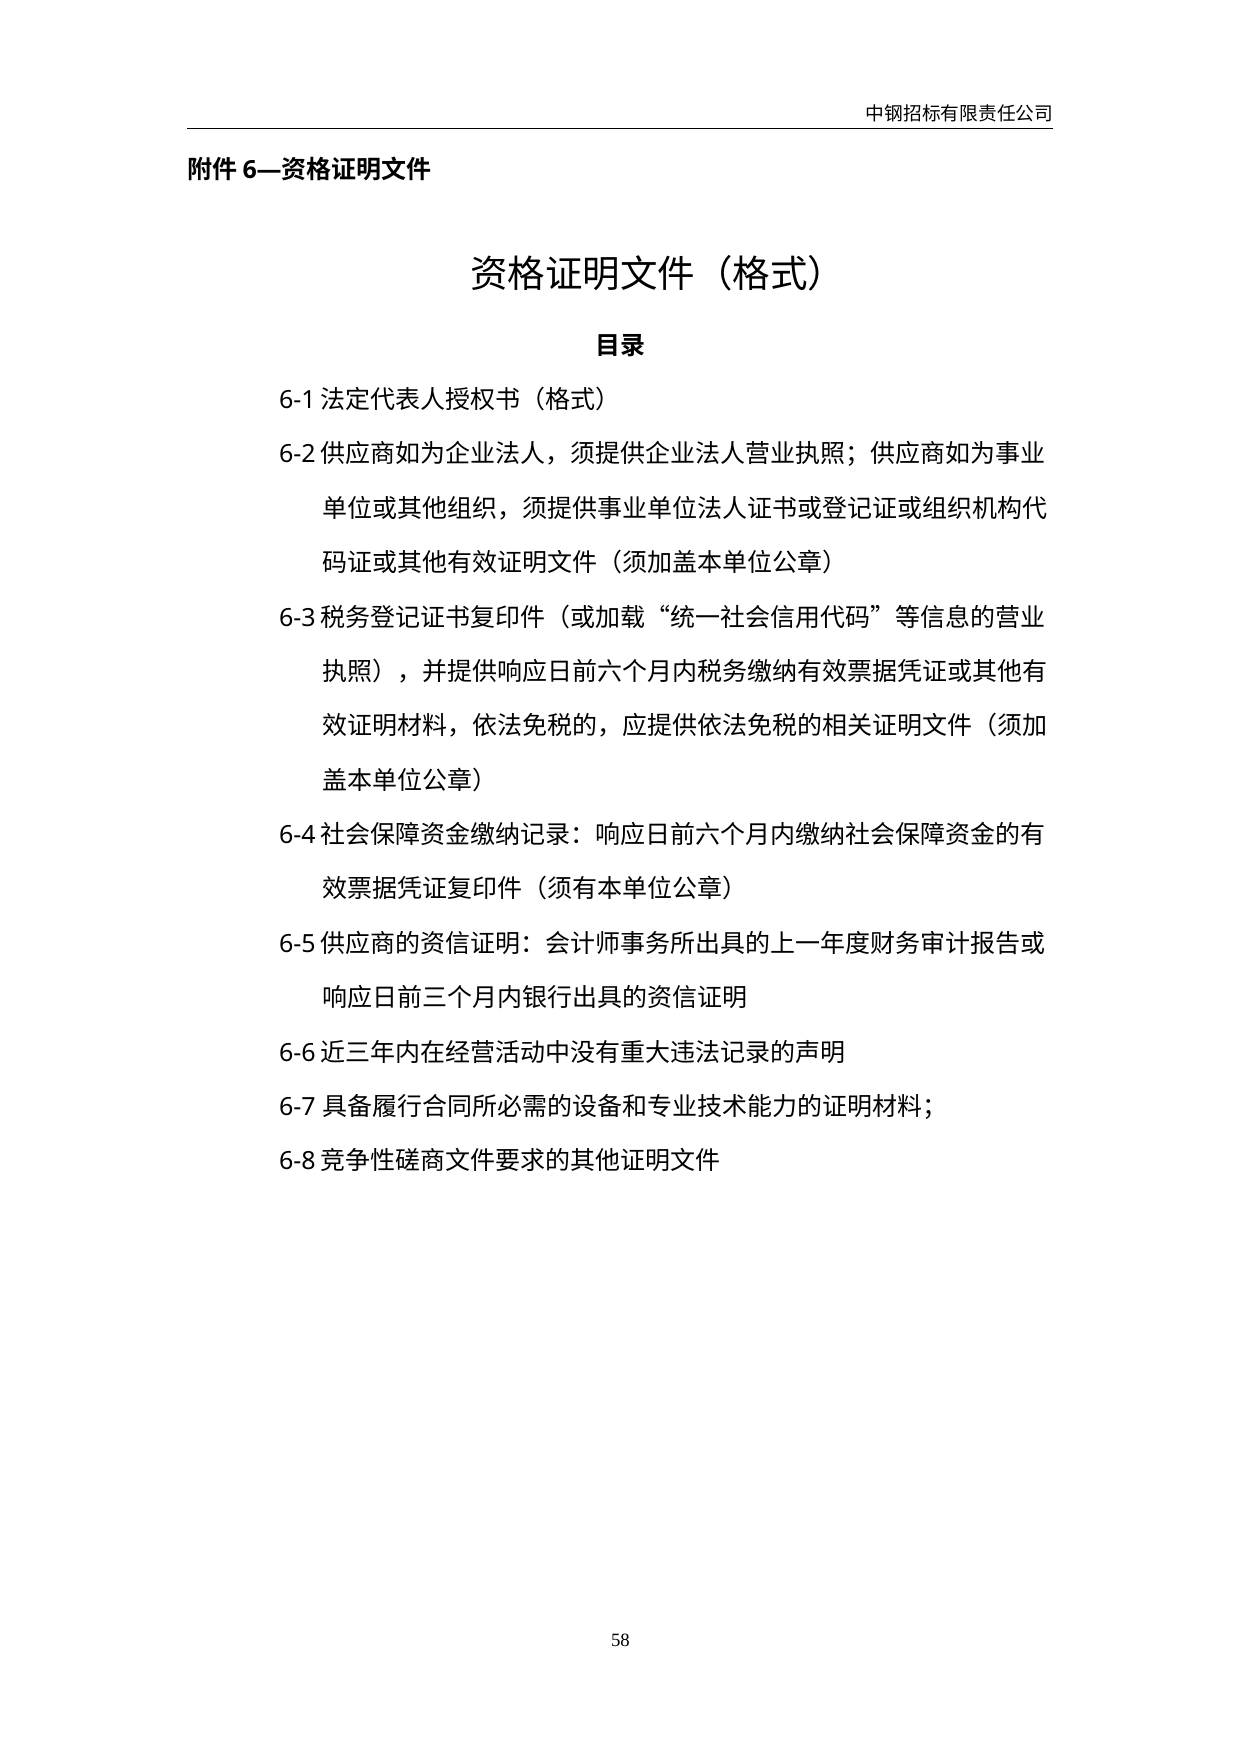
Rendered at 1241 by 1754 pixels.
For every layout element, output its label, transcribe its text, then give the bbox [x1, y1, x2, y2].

text 6-6近三年内在经营活动中没有重大违法记录的声明 [279, 1032, 1053, 1068]
text 6-3税务登记证书复印件（或加载“统一社会信用代码”等信息的营业执照），并提供响应日前六个月内税务缴纳有效票据凭证或其他有效证明材料，依法免税的，应提供依法免税的相关证明文件（须加盖本单位公章） [279, 597, 1053, 796]
text 6-4社会保障资金缴纳记录：响应日前六个月内缴纳社会保障资金的有效票据凭证复印件（须有本单位公章） [279, 814, 1053, 905]
text 6-5供应商的资信证明：会计师事务所出具的上一年度财务审计报告或响应日前三个月内银行出具的资信证明 [279, 923, 1053, 1014]
text 资格证明文件（格式） [187, 244, 1053, 298]
text 目录 [187, 325, 1053, 361]
text 附件6—资格证明文件 [187, 150, 1053, 229]
text 6-2供应商如为企业法人，须提供企业法人营业执照；供应商如为事业单位或其他组织，须提供事业单位法人证书或登记证或组织机构代码证或其他有效证明文件（须加盖本单位公章） [279, 434, 1053, 579]
text 6-8竞争性磋商文件要求的其他证明文件 [279, 1141, 1053, 1177]
text 6-1法定代表人授权书（格式） [279, 379, 1053, 416]
text 6-7 具备履行合同所必需的设备和专业技术能力的证明材料； [279, 1086, 1053, 1123]
